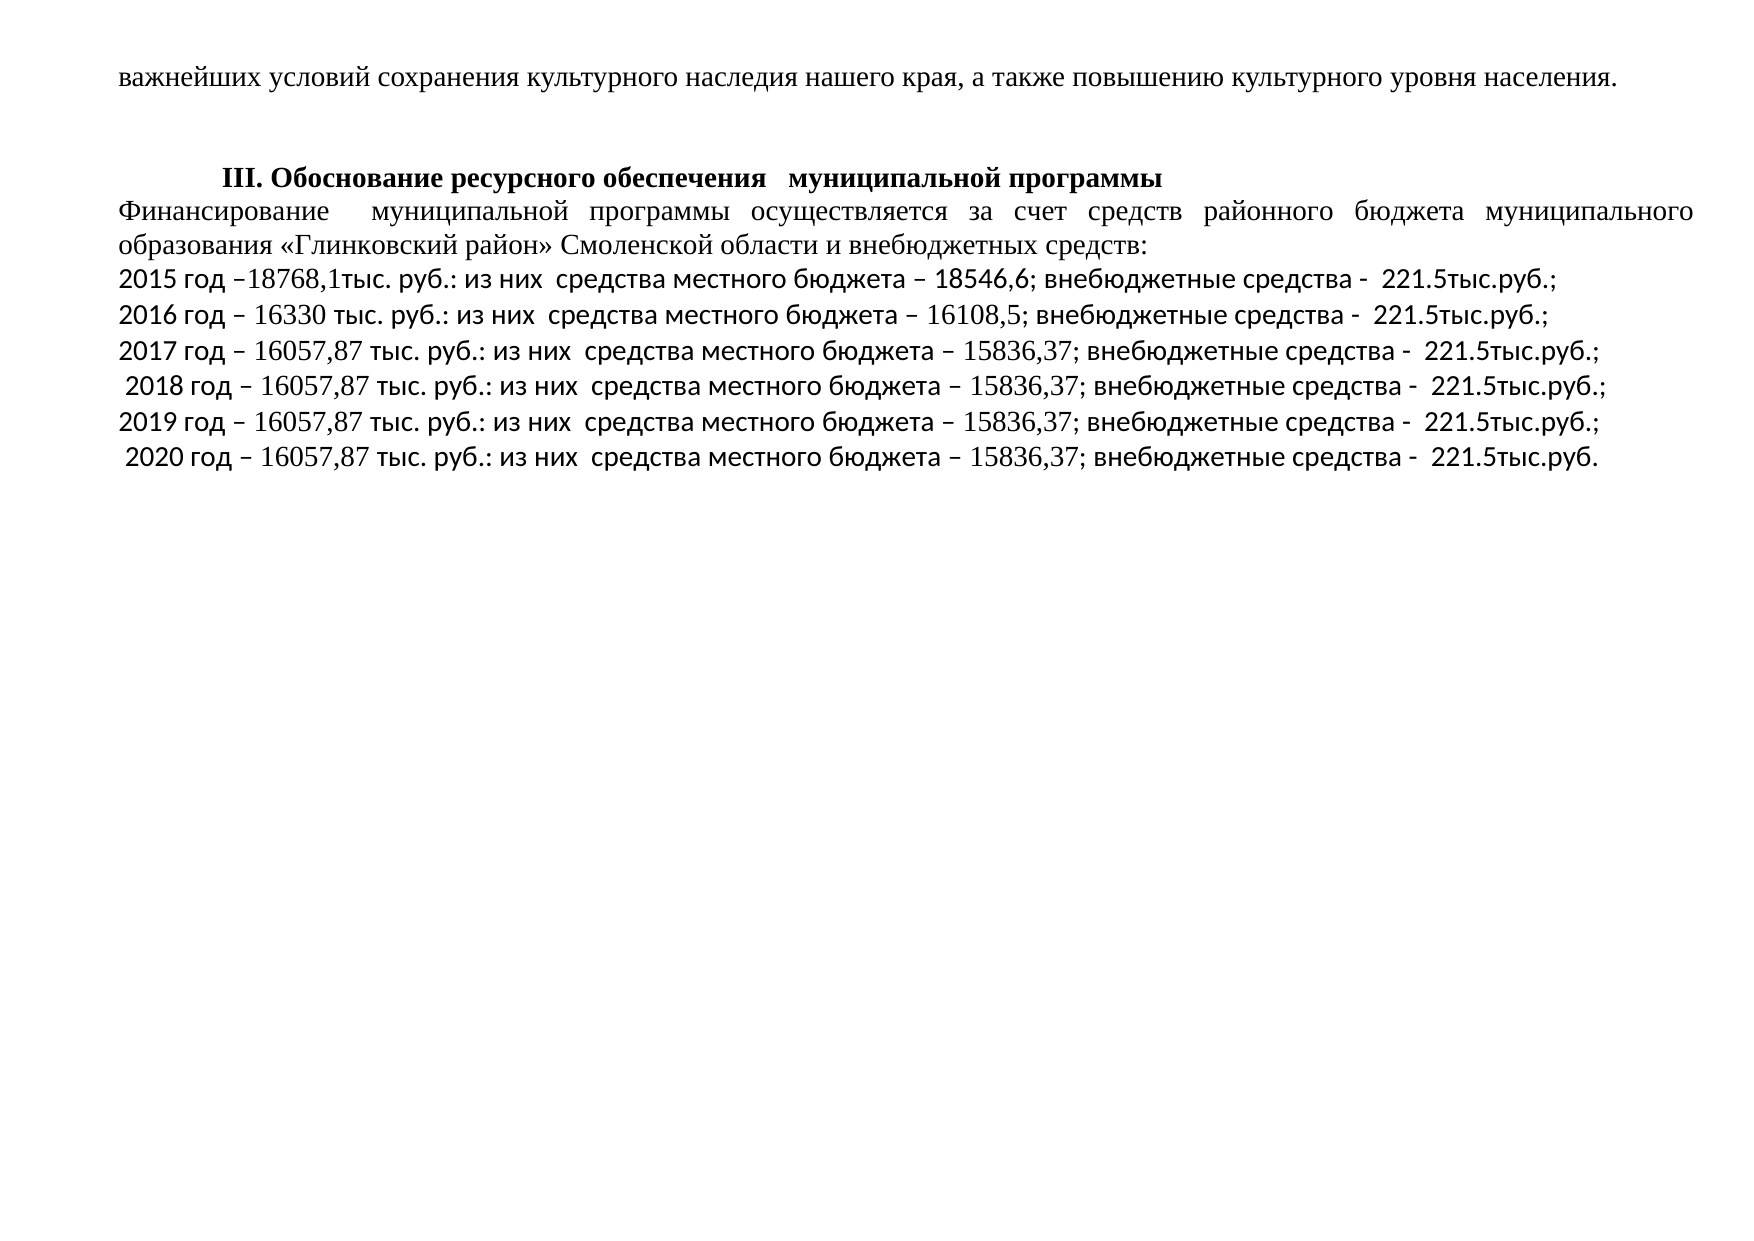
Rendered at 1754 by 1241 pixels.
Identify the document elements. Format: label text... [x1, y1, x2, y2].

text Финансирование муниципальной программы осуществляется за счет средств районного бюджета муниципального образования «Глинковский район» Смоленской области и внебюджетных средств: [118, 193, 1695, 260]
text 2020 год – 16057,87 тыс. руб.: из них средства местного бюджета – 15836,37; внебюджетные средства - 221.5тыс.руб. [118, 438, 1695, 474]
text 2016 год – 16330 тыс. руб.: из них средства местного бюджета – 16108,5; внебюджетные средства - 221.5тыс.руб.; [118, 296, 1695, 332]
text 2017 год – 16057,87 тыс. руб.: из них средства местного бюджета – 15836,37; внебюджетные средства - 221.5тыс.руб.; [118, 332, 1695, 367]
text 2018 год – 16057,87 тыс. руб.: из них средства местного бюджета – 15836,37; внебюджетные средства - 221.5тыс.руб.; [118, 367, 1695, 403]
text 2019 год – 16057,87 тыс. руб.: из них средства местного бюджета – 15836,37; внебюджетные средства - 221.5тыс.руб.; [118, 403, 1695, 438]
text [118, 59, 1695, 93]
text 2015 год –18768,1тыс. руб.: из них средства местного бюджета – 18546,6; внебюджетные средства - 221.5тыс.руб.; [118, 260, 1695, 296]
text III. Обоснование ресурсного обеспечения муниципальной программы [118, 160, 1695, 193]
